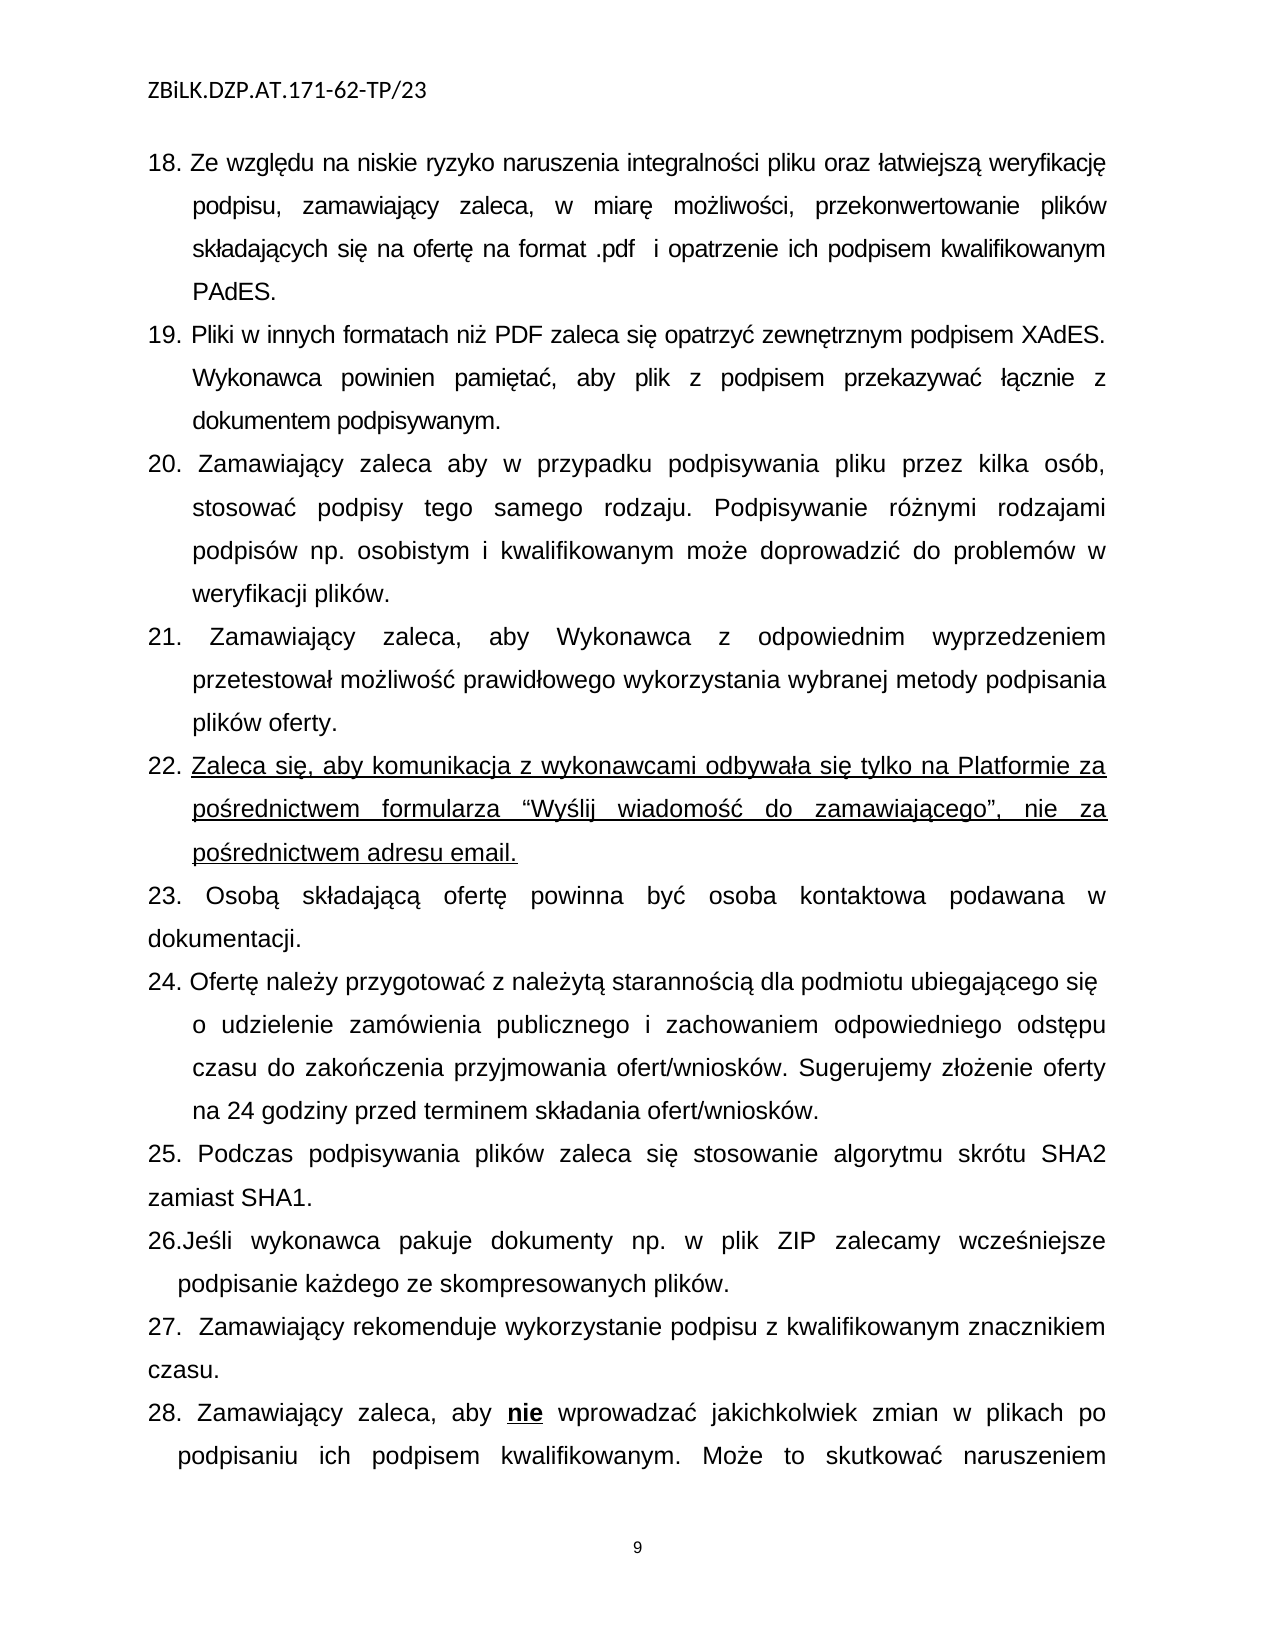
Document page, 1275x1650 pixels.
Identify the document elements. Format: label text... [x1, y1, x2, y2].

text 26.Jeśli wykonawca pakuje dokumenty np. w plik ZIP zalecamy wcześniejsze podpisanie każdego ze skompresowanych plików. [148, 1226, 1107, 1298]
text 25. Podczas podpisywania plików zaleca się stosowanie algorytmu skrótu SHA2 zamiast SHA1. [148, 1139, 1107, 1211]
text 21. Zamawiający zaleca, aby Wykonawca z odpowiednim wyprzedzeniem przetestował możliwość prawidłowego wykorzystania wybranej metody podpisania plików oferty. [148, 622, 1107, 737]
text 18. Ze względu na niskie ryzyko naruszenia integralności pliku oraz łatwiejszą weryfikację podpisu, zamawiający zaleca, w miarę możliwości, przekonwertowanie plików składających się na ofertę na format .pdf i opatrzenie ich podpisem kwalifikowanym PAdES. [148, 148, 1107, 306]
text 23. Osobą składającą ofertę powinna być osoba kontaktowa podawana w dokumentacji. [148, 881, 1107, 953]
text 27. Zamawiający rekomenduje wykorzystanie podpisu z kwalifikowanym znacznikiem czasu. [148, 1312, 1107, 1384]
text 24. Ofertę należy przygotować z należytą starannością dla podmiotu ubiegającego się o udzielenie zamówienia publicznego i zachowaniem odpowiedniego odstępu czasu do zakończenia przyjmowania ofert/wniosków. Sugerujemy złożenie oferty na 24 godziny przed terminem składania ofert/wniosków. [148, 967, 1107, 1125]
text 22. Zaleca się, aby komunikacja z wykonawcami odbywała się tylko na Platformie za pośrednictwem formularza “Wyślij wiadomość do zamawiającego”, nie za pośrednictwem adresu email. [148, 751, 1107, 866]
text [148, 1398, 1107, 1470]
text 20. Zamawiający zaleca aby w przypadku podpisywania pliku przez kilka osób, stosować podpisy tego samego rodzaju. Podpisywanie różnymi rodzajami podpisów np. osobistym i kwalifikowanym może doprowadzić do problemów w weryfikacji plików. [148, 449, 1107, 608]
text 19. Pliki w innych formatach niż PDF zaleca się opatrzyć zewnętrznym podpisem XAdES. Wykonawca powinien pamiętać, aby plik z podpisem przekazywać łącznie z dokumentem podpisywanym. [148, 320, 1107, 435]
